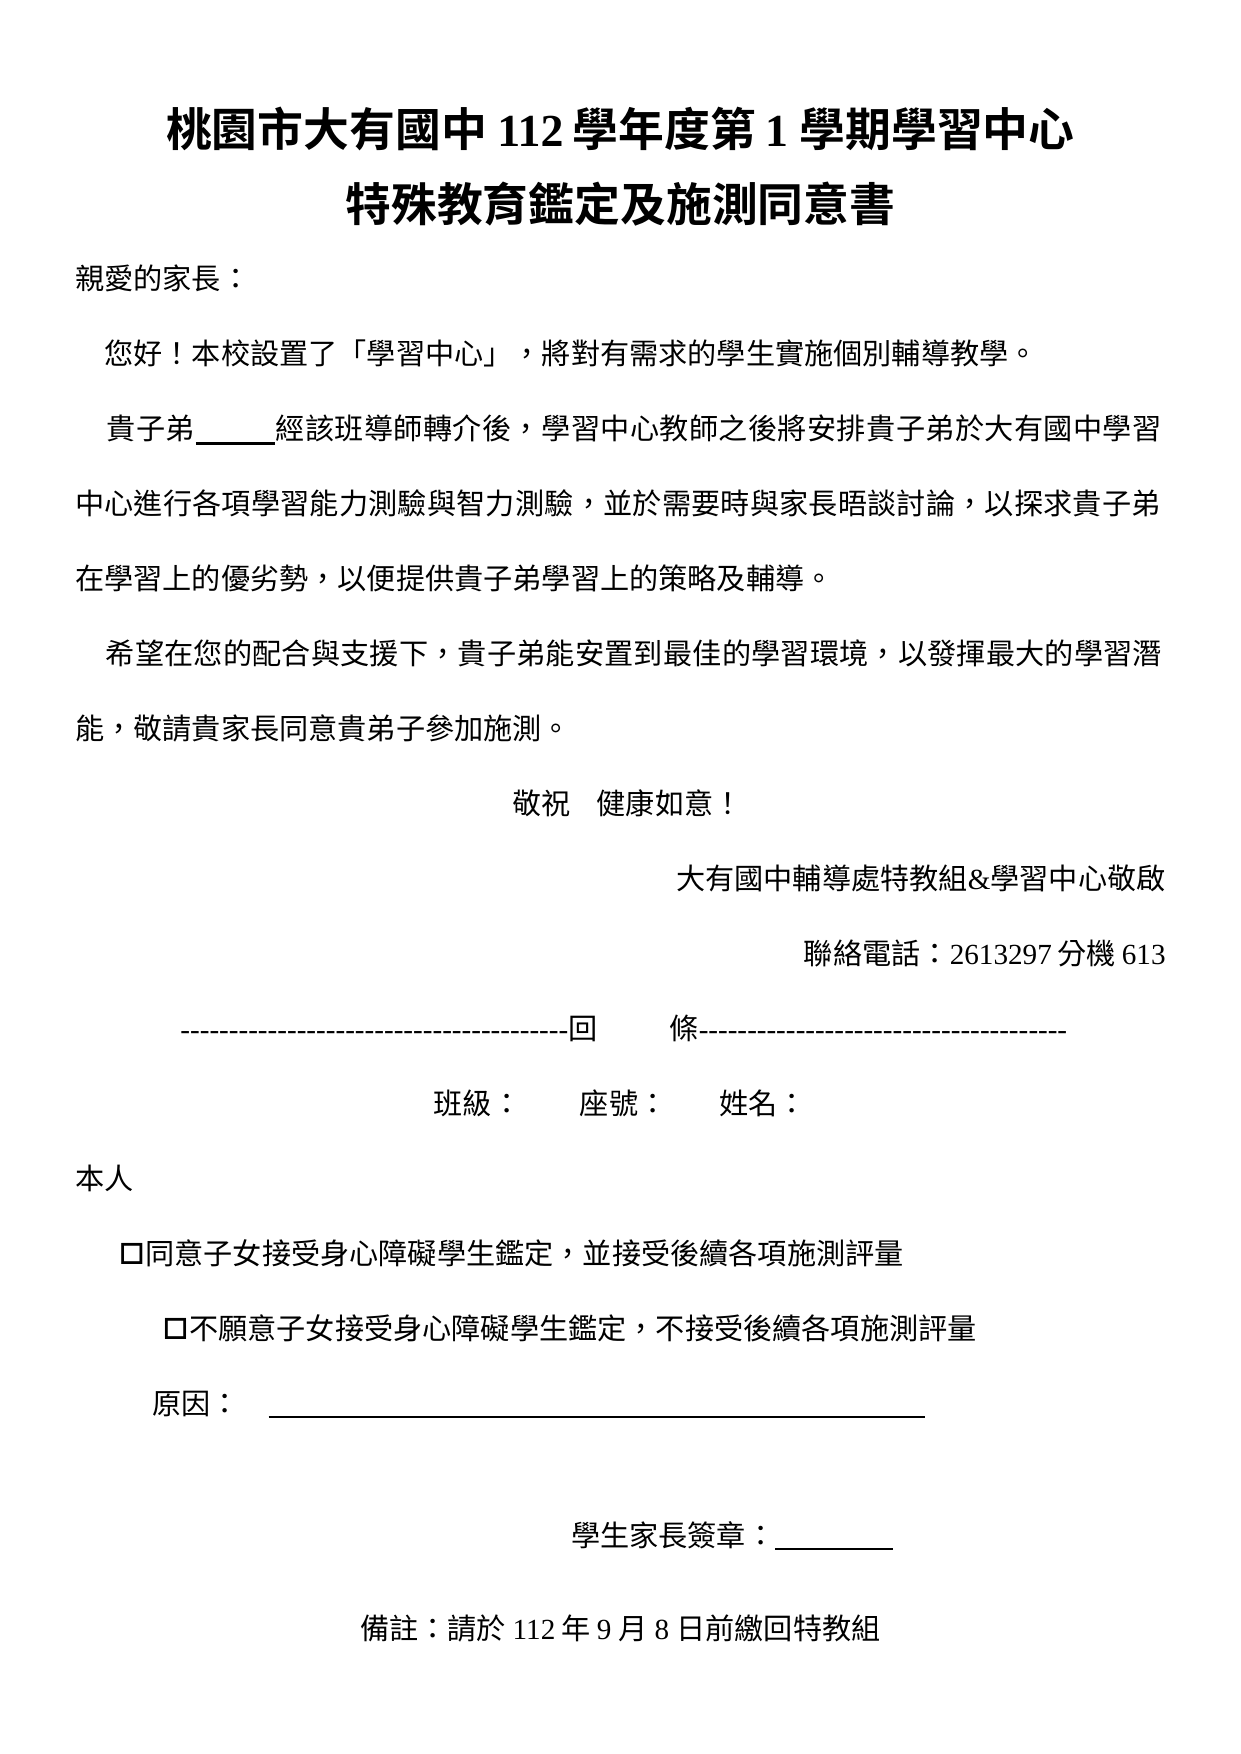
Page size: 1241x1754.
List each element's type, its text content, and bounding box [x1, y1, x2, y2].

text 特殊教育鑑定及施測同意書 [75, 164, 1165, 239]
text 敬祝 健康如意！ [75, 764, 1165, 839]
text 桃園市大有國中 112學年度第1 學期學習中心 [75, 89, 1165, 164]
text 本人 [75, 1139, 1165, 1214]
text 聯絡電話：2613297分機613 [75, 914, 1165, 989]
text 班級： 座號： 姓名： [75, 1064, 1165, 1139]
text 您好！本校設置了「學習中心」，將對有需求的學生實施個別輔導教學。 [75, 314, 1165, 389]
text 學生家長簽章： [75, 1496, 1165, 1571]
text 貴子弟 經該班導師轉介後，學習中心教師之後將安排貴子弟於大有國中學習中心進行各項學習能力測驗與智力測驗，並於需要時與家長晤談討論，以探求貴子弟在學習上的優劣勢，以便提供貴子弟學習上的策略及輔導。 [75, 389, 1165, 614]
text ----------------------------------------回 條-------------------------------------- [75, 989, 1165, 1064]
text 親愛的家長： [75, 239, 1165, 314]
text 原因： [75, 1364, 1165, 1439]
text 大有國中輔導處特教組&學習中心敬啟 [75, 839, 1165, 914]
text 備註：請於 112年 9 月 8 日前繳回特教組 [75, 1589, 1165, 1664]
text 不願意子女接受身心障礙學生鑑定，不接受後續各項施測評量 [75, 1289, 1165, 1364]
text 同意子女接受身心障礙學生鑑定，並接受後續各項施測評量 [75, 1214, 1165, 1289]
text 希望在您的配合與支援下，貴子弟能安置到最佳的學習環境，以發揮最大的學習潛能，敬請貴家長同意貴弟子參加施測。 [75, 614, 1165, 764]
